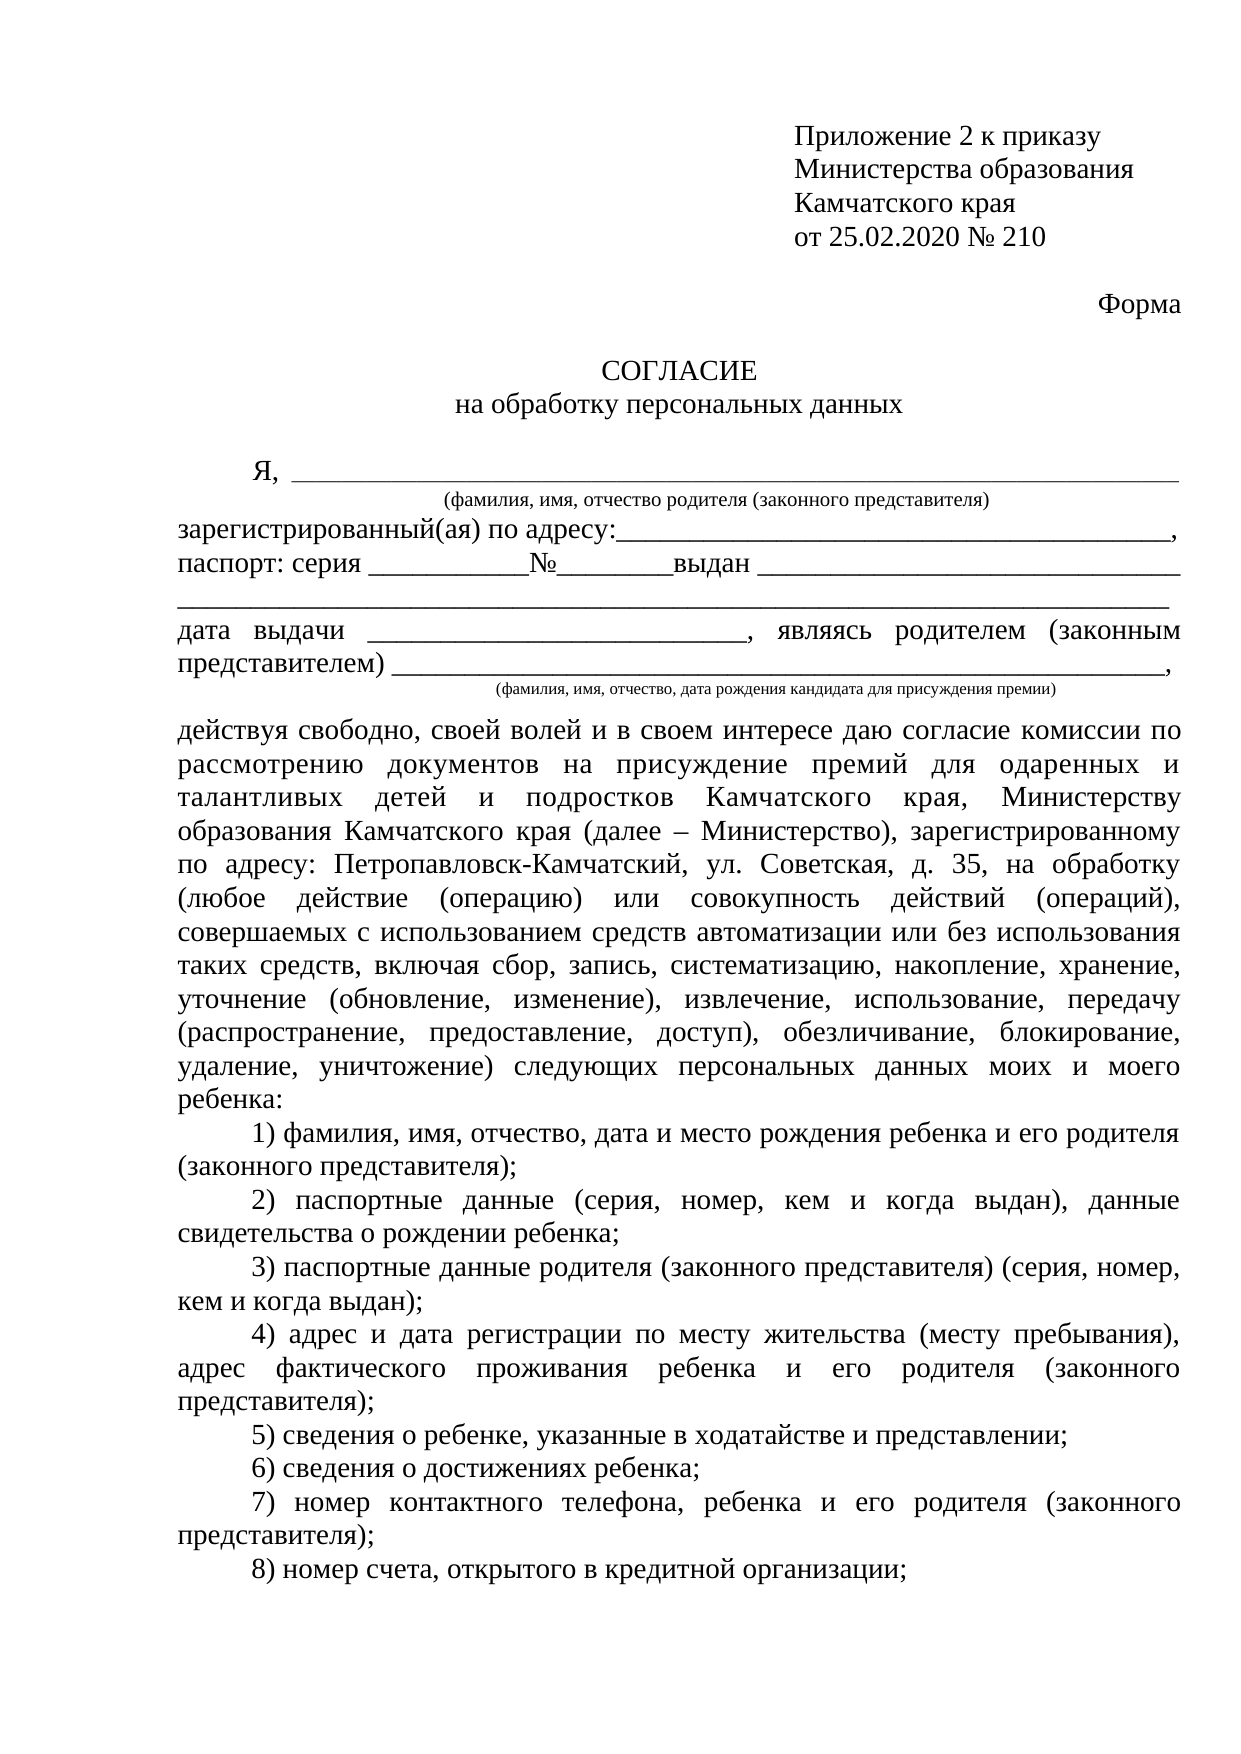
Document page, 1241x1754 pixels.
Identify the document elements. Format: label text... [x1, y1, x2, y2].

text Я, _______________________________________________________________________ [177, 453, 1181, 487]
text 8) номер счета, открытого в кредитной организации; [177, 1551, 1181, 1584]
text 6) сведения о достижениях ребенка; [177, 1450, 1181, 1484]
table_header Приложение 2 к приказу Министерства образования [783, 118, 1181, 185]
text 7) номер контактного телефона, ребенка и его родителя (законного представителя); [177, 1484, 1181, 1551]
text СОГЛАСИЕ [177, 353, 1181, 386]
text на обработку персональных данных [177, 386, 1181, 420]
text 1) фамилия, имя, отчество, дата и место рождения ребенка и его родителя (законного представителя); [177, 1115, 1181, 1182]
text (фамилия, имя, отчество, дата рождения кандидата для присуждения премии) [177, 679, 1181, 712]
text 2) паспортные данные (серия, номер, кем и когда выдан), данные свидетельства о рождении ребенка; [177, 1182, 1181, 1249]
text зарегистрированный(ая) по адресу:______________________________________, [177, 511, 1181, 545]
text 5) сведения о ребенке, указанные в ходатайстве и представлении; [177, 1417, 1181, 1450]
text Форма [738, 286, 1181, 319]
table_cell Камчатского края [783, 185, 1181, 219]
text 3) паспортные данные родителя (законного представителя) (серия, номер, кем и когда выдан); [177, 1249, 1181, 1316]
text паспорт: серия ___________№________выдан _____________________________ [177, 545, 1181, 578]
table_cell от 25.02.2020 № 210 [783, 219, 1181, 252]
text 4) адрес и дата регистрации по месту жительства (месту пребывания), адрес фактического проживания ребенка и его родителя (законного представителя); [177, 1316, 1181, 1417]
text дата выдачи __________________________, являясь родителем (законным представителем) _____________________________________________________, [177, 612, 1181, 679]
text действуя свободно, своей волей и в своем интересе даю согласие комиссии по рассмотрению документов на присуждение премий для одаренных и талантливых детей и подростков Камчатского края, Министерству образования Камчатского края (далее – Министерство), зарегистрированному по адресу: Петропавловск-Камчатский, ул. Советская, д. 35, на обработку (любое действие (операцию) или совокупность действий (операций), совершаемых с использованием средств автоматизации или без использования таких средств, включая сбор, запись, систематизацию, накопление, хранение, уточнение (обновление, изменение), извлечение, использование, передачу (распространение, предоставление, доступ), обезличивание, блокирование, удаление, уничтожение) следующих персональных данных моих и моего ребенка: [177, 712, 1181, 1115]
text (фамилия, имя, отчество родителя (законного представителя) [177, 487, 1181, 511]
text ____________________________________________________________________ [177, 578, 1181, 612]
